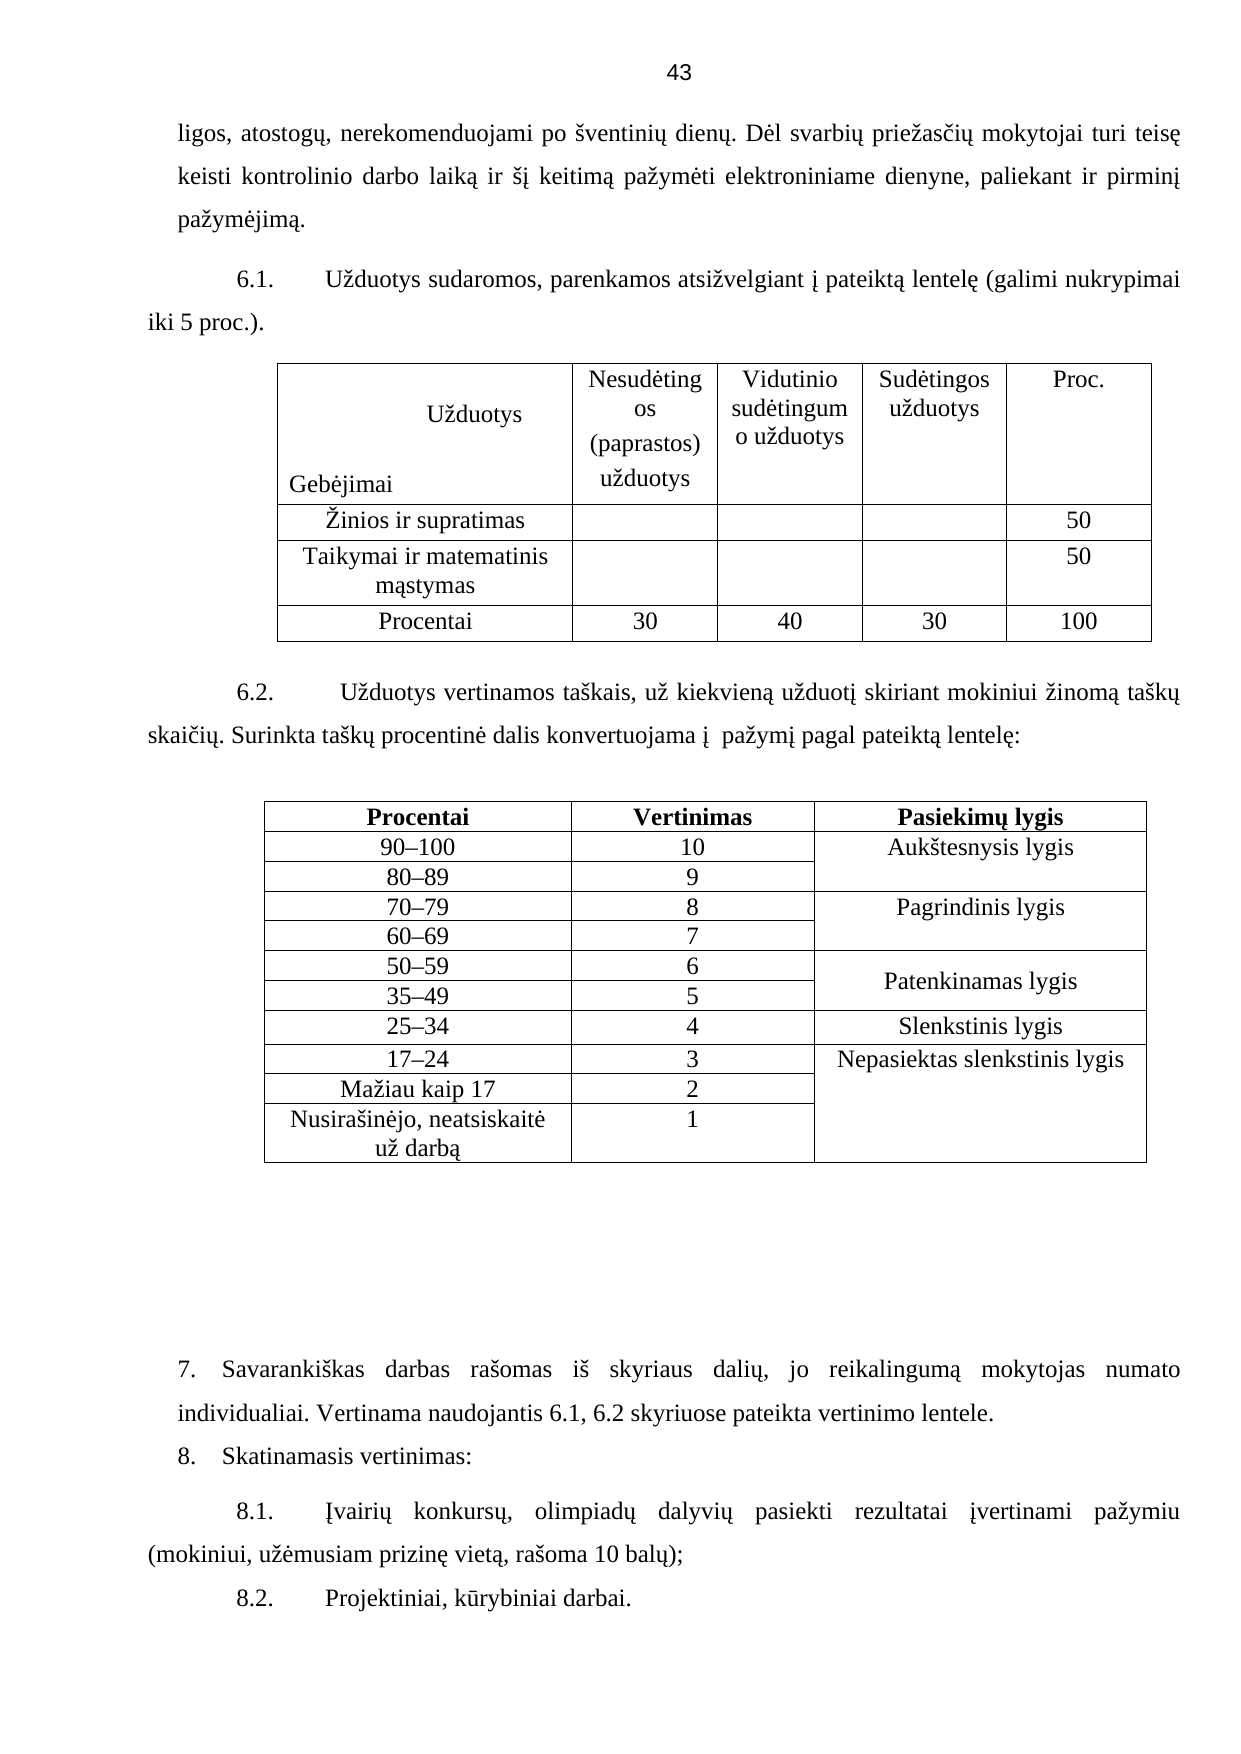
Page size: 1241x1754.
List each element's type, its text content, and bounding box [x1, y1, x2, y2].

table_cell Pagrindinis lygis [815, 892, 1146, 950]
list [177, 118, 1181, 233]
table_cell Žinios ir supratimas [278, 505, 572, 540]
list Užduotys sudaromos, parenkamos atsižvelgiant į pateiktą lentelę (galimi nukrypimai iki 5 proc.). [148, 264, 1181, 336]
list Užduotys vertinamos taškais, už kiekvieną užduotį skiriant mokiniui žinomą taškų skaičių. Surinkta taškų procentinė dalis konvertuojama į pažymį pagal pateiktą lentelę: [148, 677, 1181, 749]
table_cell 40 [718, 606, 862, 641]
table_cell 70–79 [265, 892, 571, 920]
table_cell 5 [572, 981, 814, 1010]
table_cell 4 [572, 1011, 814, 1043]
table_cell 30 [573, 606, 717, 641]
table_cell [573, 505, 717, 540]
table_cell 50 [1007, 505, 1151, 540]
list Įvairių konkursų, olimpiadų dalyvių pasiekti rezultatai įvertinami pažymiu (mokiniui, užėmusiam prizinę vietą, rašoma 10 balų); [148, 1496, 1181, 1568]
table_cell 25–34 [265, 1011, 571, 1043]
table_cell [718, 541, 862, 605]
table_cell [863, 505, 1006, 540]
table_header Proc. [1007, 364, 1151, 504]
table_cell 100 [1007, 606, 1151, 641]
table_cell 50–59 [265, 951, 571, 980]
table_cell 90–100 [265, 832, 571, 861]
list Skatinamasis vertinimas: [177, 1441, 1181, 1469]
table_cell 30 [863, 606, 1006, 641]
table_cell 7 [572, 921, 814, 950]
table_cell [863, 541, 1006, 605]
table_cell 9 [572, 862, 814, 891]
table_cell Taikymai ir matematinis mąstymas [278, 541, 572, 605]
table_cell [573, 541, 717, 605]
table_header Procentai [265, 802, 571, 831]
table_cell 35–49 [265, 981, 571, 1010]
table_header Sudėtingos užduotys [863, 364, 1006, 504]
table_cell 80–89 [265, 862, 571, 891]
table_header Užduotys Gebėjimai [278, 364, 572, 504]
table_cell 1 [572, 1104, 814, 1162]
list Savarankiškas darbas rašomas iš skyriaus dalių, jo reikalingumą mokytojas numato individualiai. Vertinama naudojantis 6.1, 6.2 skyriuose pateikta vertinimo lentele. [177, 1354, 1181, 1426]
table_cell 10 [572, 832, 814, 861]
table_cell 3 [572, 1045, 814, 1073]
table_cell Slenkstinis lygis [815, 1011, 1146, 1043]
table_cell Procentai [278, 606, 572, 641]
table_cell 8 [572, 892, 814, 920]
table_cell [718, 505, 862, 540]
table_cell 17–24 [265, 1045, 571, 1073]
table_cell 50 [1007, 541, 1151, 605]
table_cell 6 [572, 951, 814, 980]
table_cell Patenkinamas lygis [815, 951, 1146, 1010]
table_cell Nepasiektas slenkstinis lygis [815, 1045, 1146, 1162]
table_header Nesudėtingos (paprastos) užduotys [573, 364, 717, 504]
table_header Vertinimas [572, 802, 814, 831]
table_cell Aukštesnysis lygis [815, 832, 1146, 891]
table_cell Mažiau kaip 17 [265, 1074, 571, 1103]
list Projektiniai, kūrybiniai darbai. [148, 1583, 1181, 1611]
table_cell 60–69 [265, 921, 571, 950]
table_header Pasiekimų lygis [815, 802, 1146, 831]
table_cell 2 [572, 1074, 814, 1103]
table_header Vidutinio sudėtingumo užduotys [718, 364, 862, 504]
table_cell Nusirašinėjo, neatsiskaitė už darbą [265, 1104, 571, 1162]
